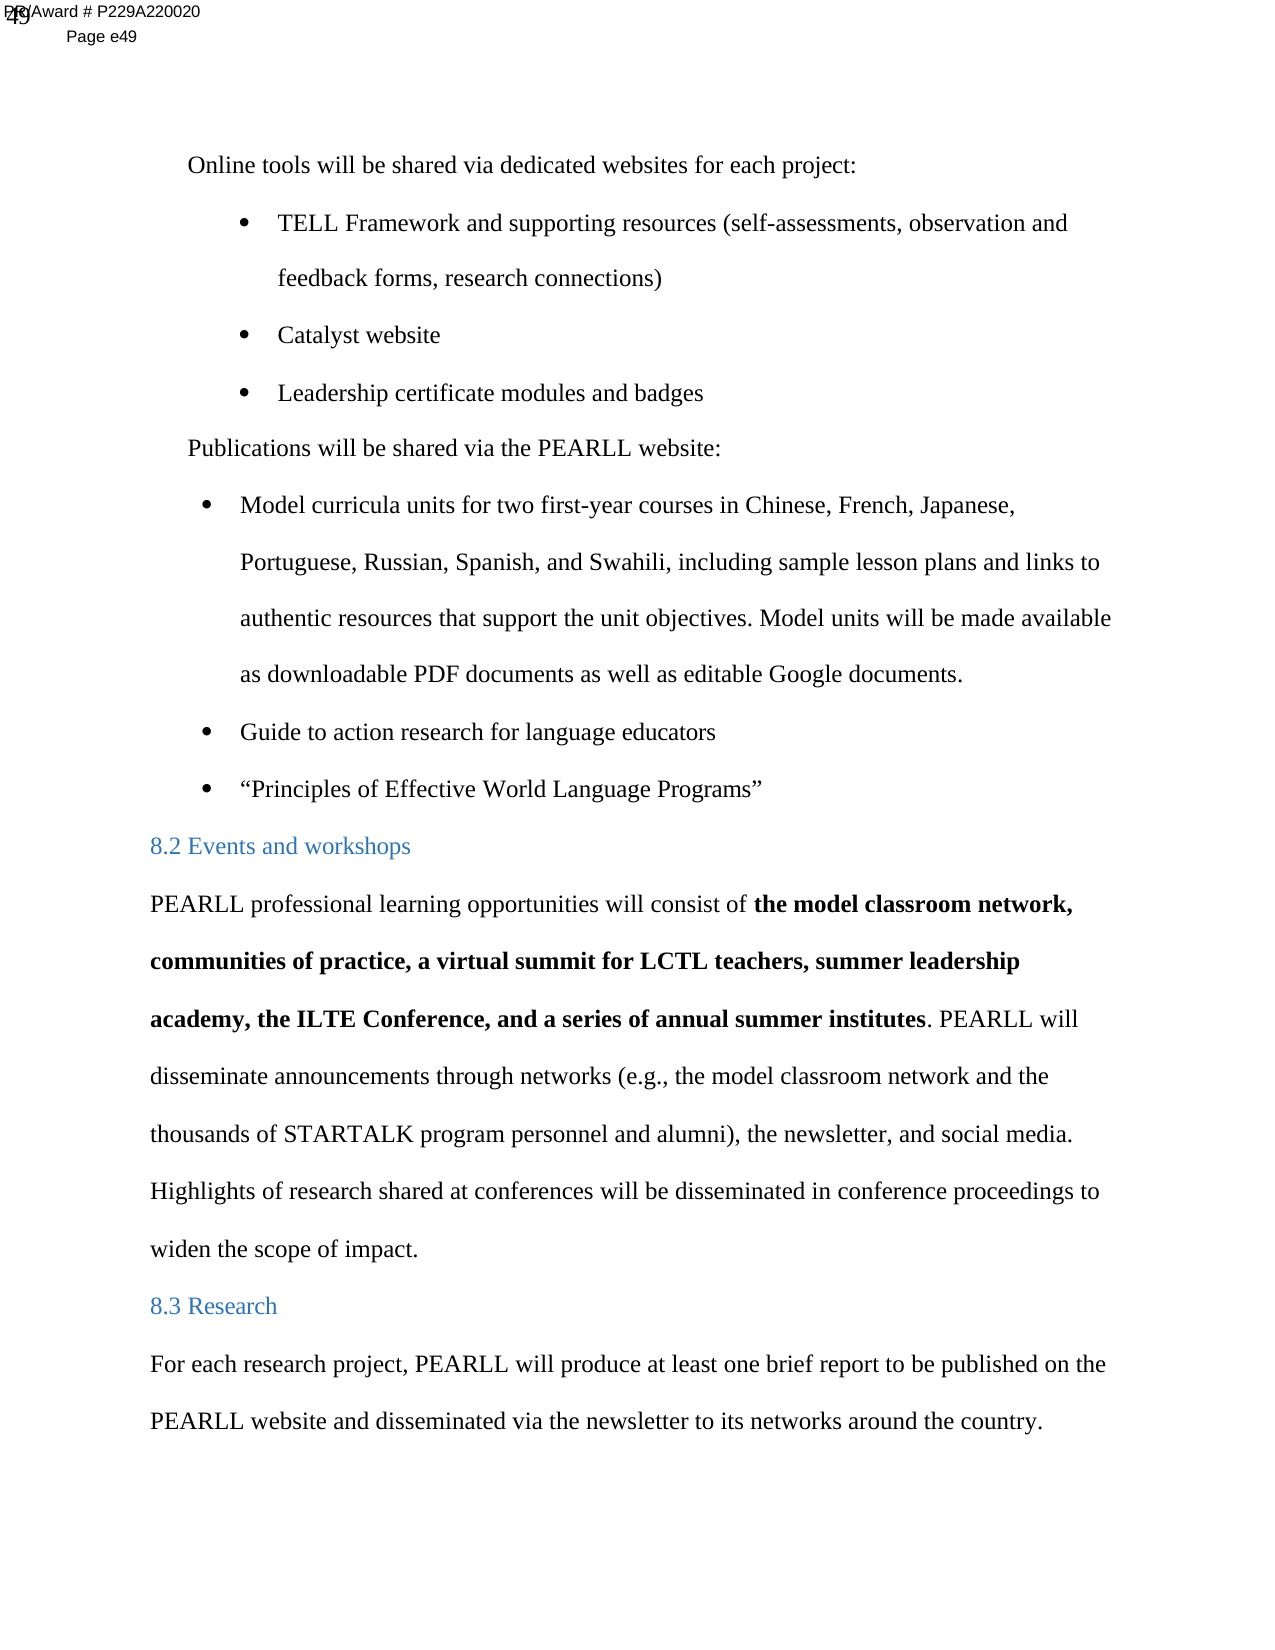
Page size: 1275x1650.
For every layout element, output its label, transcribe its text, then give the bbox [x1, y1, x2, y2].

list Model curricula units for two first-year courses in Chinese, French, Japanese, Portuguese, Russian, Spanish, and Swahili, including sample lesson plans and links to authentic resources that support the unit objectives. Model units will be made available as downloadable PDF documents as well as editable Google documents. [202, 490, 1112, 688]
text PEARLL professional learning opportunities will consist of the model classroom network, communities of practice, a virtual summit for LCTL teachers, summer leadership academy, the ILTE Conference, and a series of annual summer institutes. PEARLL will disseminate announcements through networks (e.g., the model classroom network and the thousands of STARTALK program personnel and alumni), the newsletter, and social media. Highlights of research shared at conferences will be disseminated in conference proceedings to widen the scope of impact. [150, 889, 1117, 1262]
text Online tools will be shared via dedicated websites for each project: [187, 150, 1135, 179]
list Leadership certificate modules and badges Publications will be shared via the PEARLL website: [187, 378, 722, 462]
list TELL Framework and supporting resources (self-assessments, observation and feedback forms, research connections) [240, 208, 1068, 292]
list “Principles of Effective World Language Programs” [202, 774, 1135, 803]
list Research [150, 1291, 1135, 1320]
list Catalyst website [240, 321, 1135, 349]
text For each research project, PEARLL will produce at least one brief report to be published on the PEARLL website and disseminated via the newsletter to its networks around the country. [150, 1349, 1135, 1435]
list Events and workshops [150, 831, 1135, 860]
list Guide to action research for language educators [202, 717, 1135, 745]
